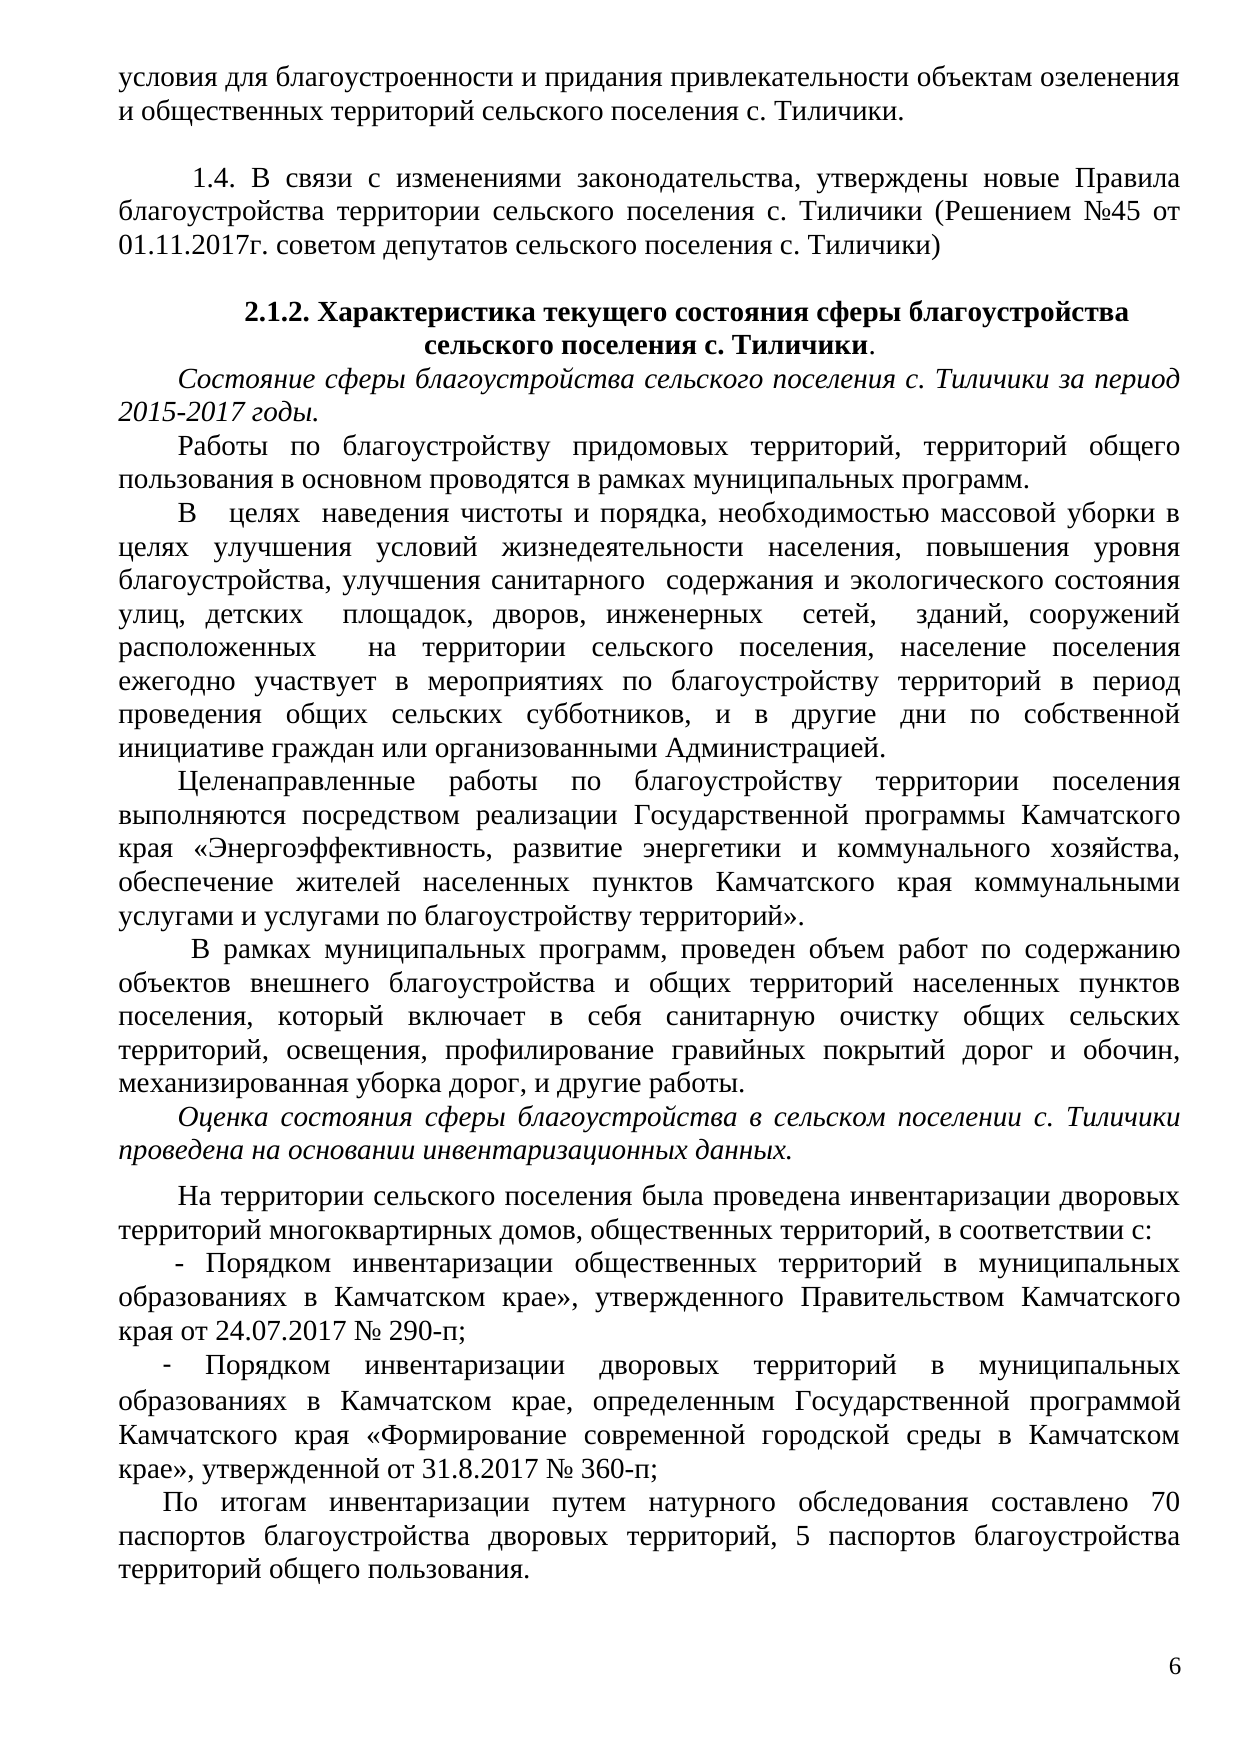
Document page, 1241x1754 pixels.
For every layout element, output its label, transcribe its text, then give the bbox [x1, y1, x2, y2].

text Состояние сферы благоустройства сельского поселения с. Тиличики за период 2015-2017 годы. [118, 361, 1181, 428]
text - Порядком инвентаризации общественных территорий в муниципальных образованиях в Камчатском крае», утвержденного Правительством Камчатского края от 24.07.2017 № 290-п; [118, 1246, 1181, 1346]
text 1.4. В связи с изменениями законодательства, утверждены новые Правила благоустройства территории сельского поселения с. Тиличики (Решением №45 от 01.11.2017г. советом депутатов сельского поселения с. Тиличики) [118, 160, 1181, 260]
text В целях наведения чистоты и порядка, необходимостью массовой уборки в целях улучшения условий жизнедеятельности населения, повышения уровня благоустройства, улучшения санитарного содержания и экологического состояния улиц, детских площадок, дворов, инженерных сетей, зданий, сооружений расположенных на территории сельского поселения, население поселения ежегодно участвует в мероприятиях по благоустройству территорий в период проведения общих сельских субботников, и в другие дни по собственной инициативе граждан или организованными Администрацией. [118, 495, 1181, 763]
text На территории сельского поселения была проведена инвентаризации дворовых территорий многоквартирных домов, общественных территорий, в соответствии с: [118, 1178, 1181, 1246]
text Работы по благоустройству придомовых территорий, территорий общего пользования в основном проводятся в рамках муниципальных программ. [118, 428, 1181, 495]
text - Порядком инвентаризации дворовых территорий в муниципальных образованиях в Камчатском крае, определенным Государственной программой Камчатского края «Формирование современной городской среды в Камчатском крае», утвержденной от 31.8.2017 № 360-п; [118, 1346, 1181, 1484]
text По итогам инвентаризации путем натурного обследования составлено 70 паспортов благоустройства дворовых территорий, 5 паспортов благоустройства территорий общего пользования. [118, 1484, 1181, 1585]
text Целенаправленные работы по благоустройству территории поселения выполняются посредством реализации Государственной программы Камчатского края «Энергоэффективность, развитие энергетики и коммунального хозяйства, обеспечение жителей населенных пунктов Камчатского края коммунальными услугами и услугами по благоустройству территорий». [118, 763, 1181, 931]
text В рамках муниципальных программ, проведен объем работ по содержанию объектов внешнего благоустройства и общих территорий населенных пунктов поселения, который включает в себя санитарную очистку общих сельских территорий, освещения, профилирование гравийных покрытий дорог и обочин, механизированная уборка дорог, и другие работы. [118, 931, 1181, 1099]
text Оценка состояния сферы благоустройства в сельском поселении с. Тиличики проведена на основании инвентаризационных данных. [118, 1099, 1181, 1166]
text 2.1.2. Характеристика текущего состояния сферы благоустройства сельского поселения с. Тиличики. [118, 294, 1181, 361]
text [118, 59, 1181, 126]
